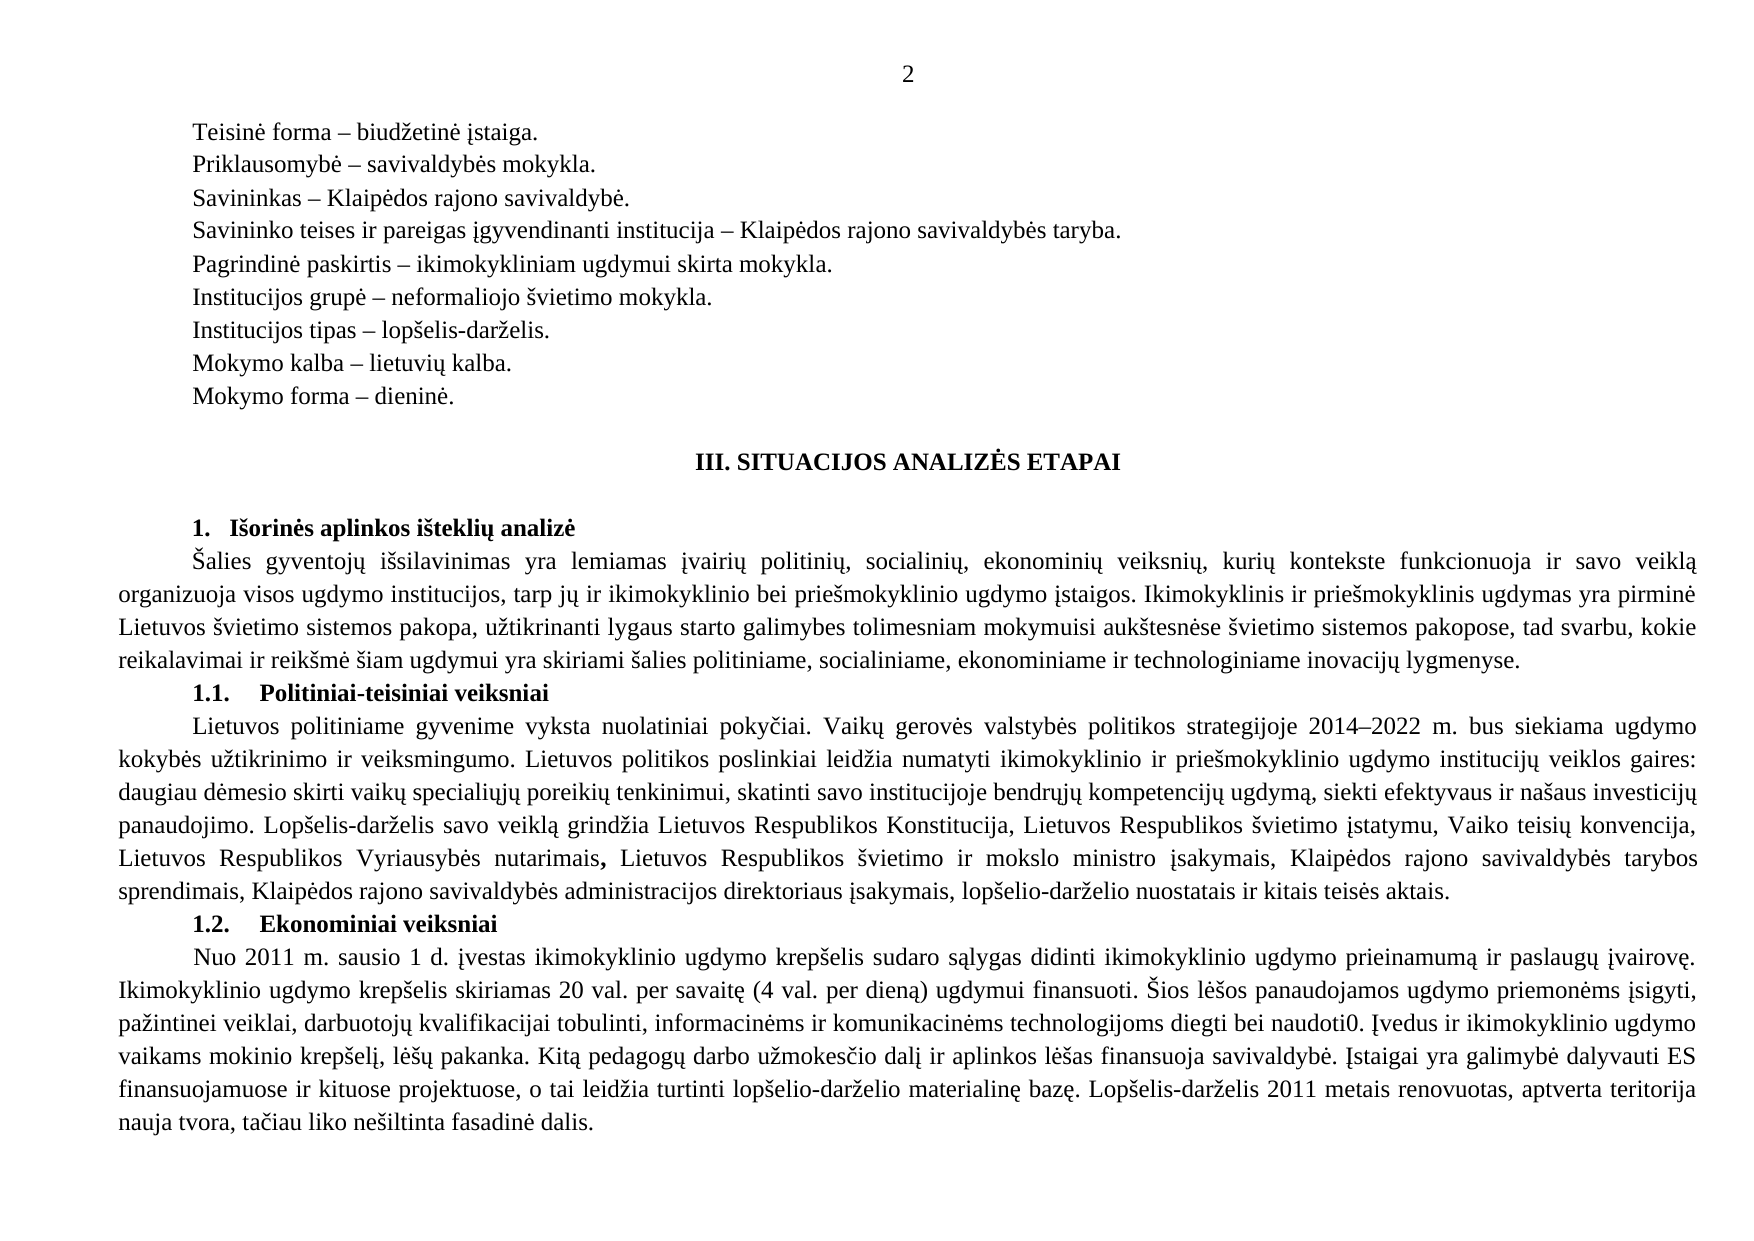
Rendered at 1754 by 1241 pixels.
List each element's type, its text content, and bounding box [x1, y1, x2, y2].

list Ekonominiai veiksniai [192, 909, 1698, 938]
text Savininko teises ir pareigas įgyvendinanti institucija – Klaipėdos rajono savivaldybės taryba. [118, 216, 1698, 244]
text Institucijos grupė – neformaliojo švietimo mokykla. [118, 282, 1698, 310]
text Priklausomybė – savivaldybės mokykla. [118, 149, 1698, 178]
text III. SITUACIJOS ANALIZĖS ETAPAI [118, 447, 1698, 476]
text Pagrindinė paskirtis – ikimokykliniam ugdymui skirta mokykla. [118, 249, 1698, 277]
text Nuo 2011 m. sausio 1 d. įvestas ikimokyklinio ugdymo krepšelis sudaro sąlygas didinti ikimokyklinio ugdymo prieinamumą ir paslaugų įvairovę. Ikimokyklinio ugdymo krepšelis skiriamas 20 val. per savaitę (4 val. per dieną) ugdymui finansuoti. Šios lėšos panaudojamos ugdymo priemonėms įsigyti, pažintinei veiklai, darbuotojų kvalifikacijai tobulinti, informacinėms ir komunikacinėms technologijoms diegti bei naudoti0. Įvedus ir ikimokyklinio ugdymo vaikams mokinio krepšelį, lėšų pakanka. Kitą pedagogų darbo užmokesčio dalį ir aplinkos lėšas finansuoja savivaldybė. Įstaigai yra galimybė dalyvauti ES finansuojamuose ir kituose projektuose, o tai leidžia turtinti lopšelio-darželio materialinę bazę. Lopšelis-darželis 2011 metais renovuotas, aptverta teritorija nauja tvora, tačiau liko nešiltinta fasadinė dalis. [118, 942, 1698, 1136]
list Išorinės aplinkos išteklių analizė [192, 513, 1698, 542]
text Šalies gyventojų išsilavinimas yra lemiamas įvairių politinių, socialinių, ekonominių veiksnių, kurių kontekste funkcionuoja ir savo veiklą organizuoja visos ugdymo institucijos, tarp jų ir ikimokyklinio bei priešmokyklinio ugdymo įstaigos. Ikimokyklinis ir priešmokyklinis ugdymas yra pirminė Lietuvos švietimo sistemos pakopa, užtikrinanti lygaus starto galimybes tolimesniam mokymuisi aukštesnėse švietimo sistemos pakopose, tad svarbu, kokie reikalavimai ir reikšmė šiam ugdymui yra skiriami šalies politiniame, socialiniame, ekonominiame ir technologiniame inovacijų lygmenyse. [118, 546, 1698, 674]
text Mokymo forma – dieninė. [118, 381, 1698, 409]
text Mokymo kalba – lietuvių kalba. [118, 348, 1698, 376]
text Institucijos tipas – lopšelis-darželis. [118, 315, 1698, 343]
list Politiniai-teisiniai veiksniai [192, 678, 1698, 707]
text Savininkas – Klaipėdos rajono savivaldybė. [118, 183, 1698, 211]
text Teisinė forma – biudžetinė įstaiga. [118, 117, 1698, 145]
text Lietuvos politiniame gyvenime vyksta nuolatiniai pokyčiai. Vaikų gerovės valstybės politikos strategijoje 2014–2022 m. bus siekiama ugdymo kokybės užtikrinimo ir veiksmingumo. Lietuvos politikos poslinkiai leidžia numatyti ikimokyklinio ir priešmokyklinio ugdymo institucijų veiklos gaires: daugiau dėmesio skirti vaikų specialiųjų poreikių tenkinimui, skatinti savo institucijoje bendrųjų kompetencijų ugdymą, siekti efektyvaus ir našaus investicijų panaudojimo. Lopšelis-darželis savo veiklą grindžia Lietuvos Respublikos Konstitucija, Lietuvos Respublikos švietimo įstatymu, Vaiko teisių konvencija, Lietuvos Respublikos Vyriausybės nutarimais, Lietuvos Respublikos švietimo ir mokslo ministro įsakymais, Klaipėdos rajono savivaldybės tarybos sprendimais, Klaipėdos rajono savivaldybės administracijos direktoriaus įsakymais, lopšelio-darželio nuostatais ir kitais teisės aktais. [118, 711, 1698, 905]
